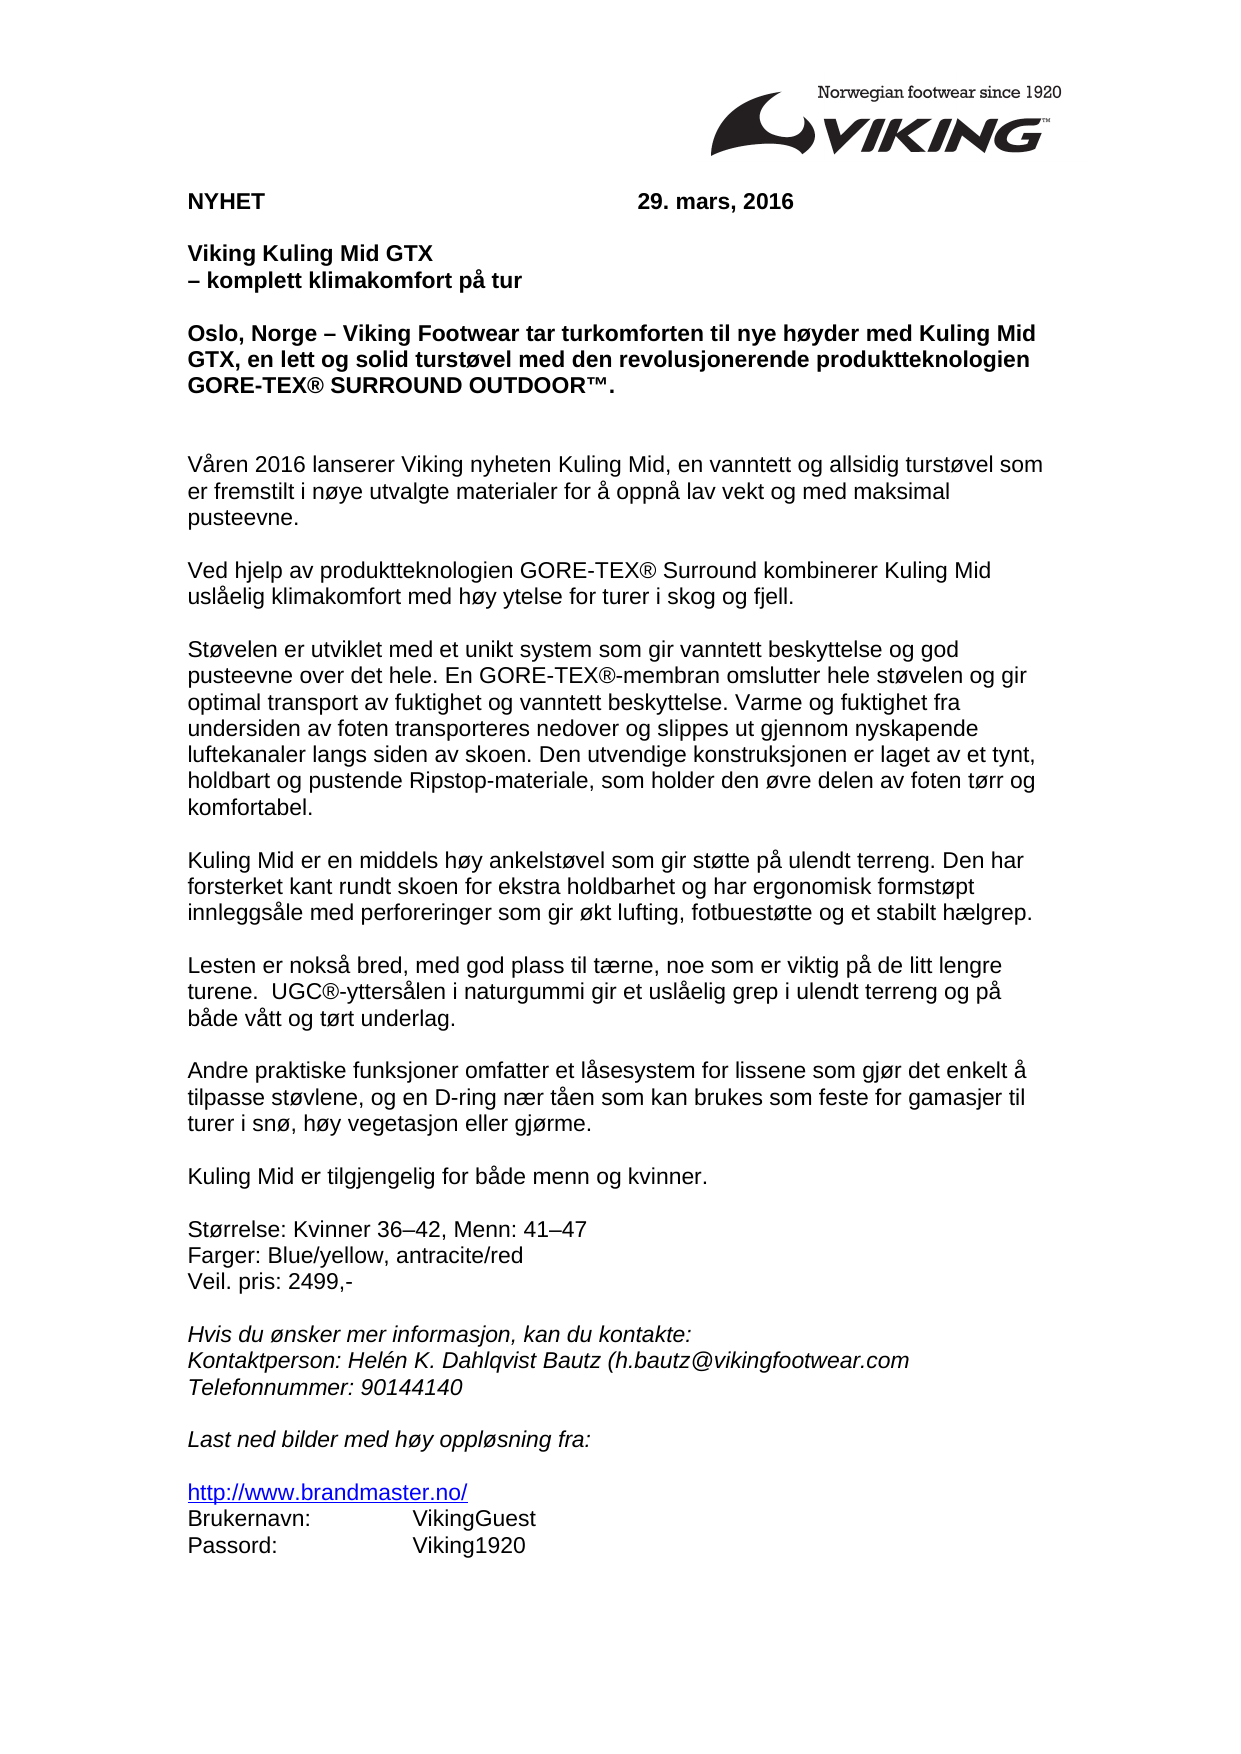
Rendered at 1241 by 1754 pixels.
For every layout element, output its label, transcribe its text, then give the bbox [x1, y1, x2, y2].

text Våren 2016 lanserer Viking nyheten Kuling Mid, en vanntett og allsidig turstøvel som er fremstilt i nøye utvalgte materialer for å oppnå lav vekt og med maksimal pusteevne. [187, 451, 1053, 530]
text Andre praktiske funksjoner omfatter et låsesystem for lissene som gjør det enkelt å tilpasse støvlene, og en D-ring nær tåen som kan brukes som feste for gamasjer til turer i snø, høy vegetasjon eller gjørme. [187, 1057, 1053, 1136]
text Kuling Mid er tilgjengelig for både menn og kvinner. [187, 1163, 1053, 1189]
text Kuling Mid er en middels høy ankelstøvel som gir støtte på ulendt terreng. Den har forsterket kant rundt skoen for ekstra holdbarhet og har ergonomisk formstøpt innleggsåle med perforeringer som gir økt lufting, fotbuestøtte og et stabilt hælgrep. [187, 847, 1053, 926]
text Lesten er nokså bred, med god plass til tærne, noe som er viktig på de litt lengre turene. UGC®-yttersålen i naturgummi gir et uslåelig grep i ulendt terreng og på både vått og tørt underlag. [187, 952, 1053, 1031]
text Brukernavn: VikingGuest [187, 1505, 1053, 1532]
text NYHET 29. mars, 2016 [187, 188, 1053, 214]
text Telefonnummer: 90144140 [187, 1374, 1053, 1400]
text http://www.brandmaster.no/ [187, 1479, 1053, 1505]
text Kontaktperson: Helén K. Dahlqvist Bautz (h.bautz@vikingfootwear.com [187, 1347, 1053, 1374]
text Ved hjelp av produktteknologien GORE-TEX® Surround kombinerer Kuling Mid uslåelig klimakomfort med høy ytelse for turer i skog og fjell. [187, 557, 1053, 609]
text Passord: Viking1920 [187, 1532, 1053, 1558]
text Hvis du ønsker mer informasjon, kan du kontakte: [187, 1321, 1053, 1347]
text – komplett klimakomfort på tur [187, 267, 1053, 293]
text Viking Kuling Mid GTX [187, 240, 1053, 267]
text Last ned bilder med høy oppløsning fra: [187, 1426, 1053, 1453]
text Veil. pris: 2499,- [187, 1268, 1053, 1294]
text Størrelse: Kvinner 36–42, Menn: 41–47 Farger: Blue/yellow, antracite/red [187, 1216, 1053, 1268]
text Oslo, Norge – Viking Footwear tar turkomforten til nye høyder med Kuling Mid GTX, en lett og solid turstøvel med den revolusjonerende produktteknologien GORE-TEX® SURROUND OUTDOOR™. [187, 319, 1053, 398]
text Støvelen er utviklet med et unikt system som gir vanntett beskyttelse og god pusteevne over det hele. En GORE-TEX®-membran omslutter hele støvelen og gir optimal transport av fuktighet og vanntett beskyttelse. Varme og fuktighet fra undersiden av foten transporteres nedover og slippes ut gjennom nyskapende luftekanaler langs siden av skoen. Den utvendige konstruksjonen er laget av et tynt, holdbart og pustende Ripstop-materiale, som holder den øvre delen av foten tørr og komfortabel. [187, 636, 1053, 820]
